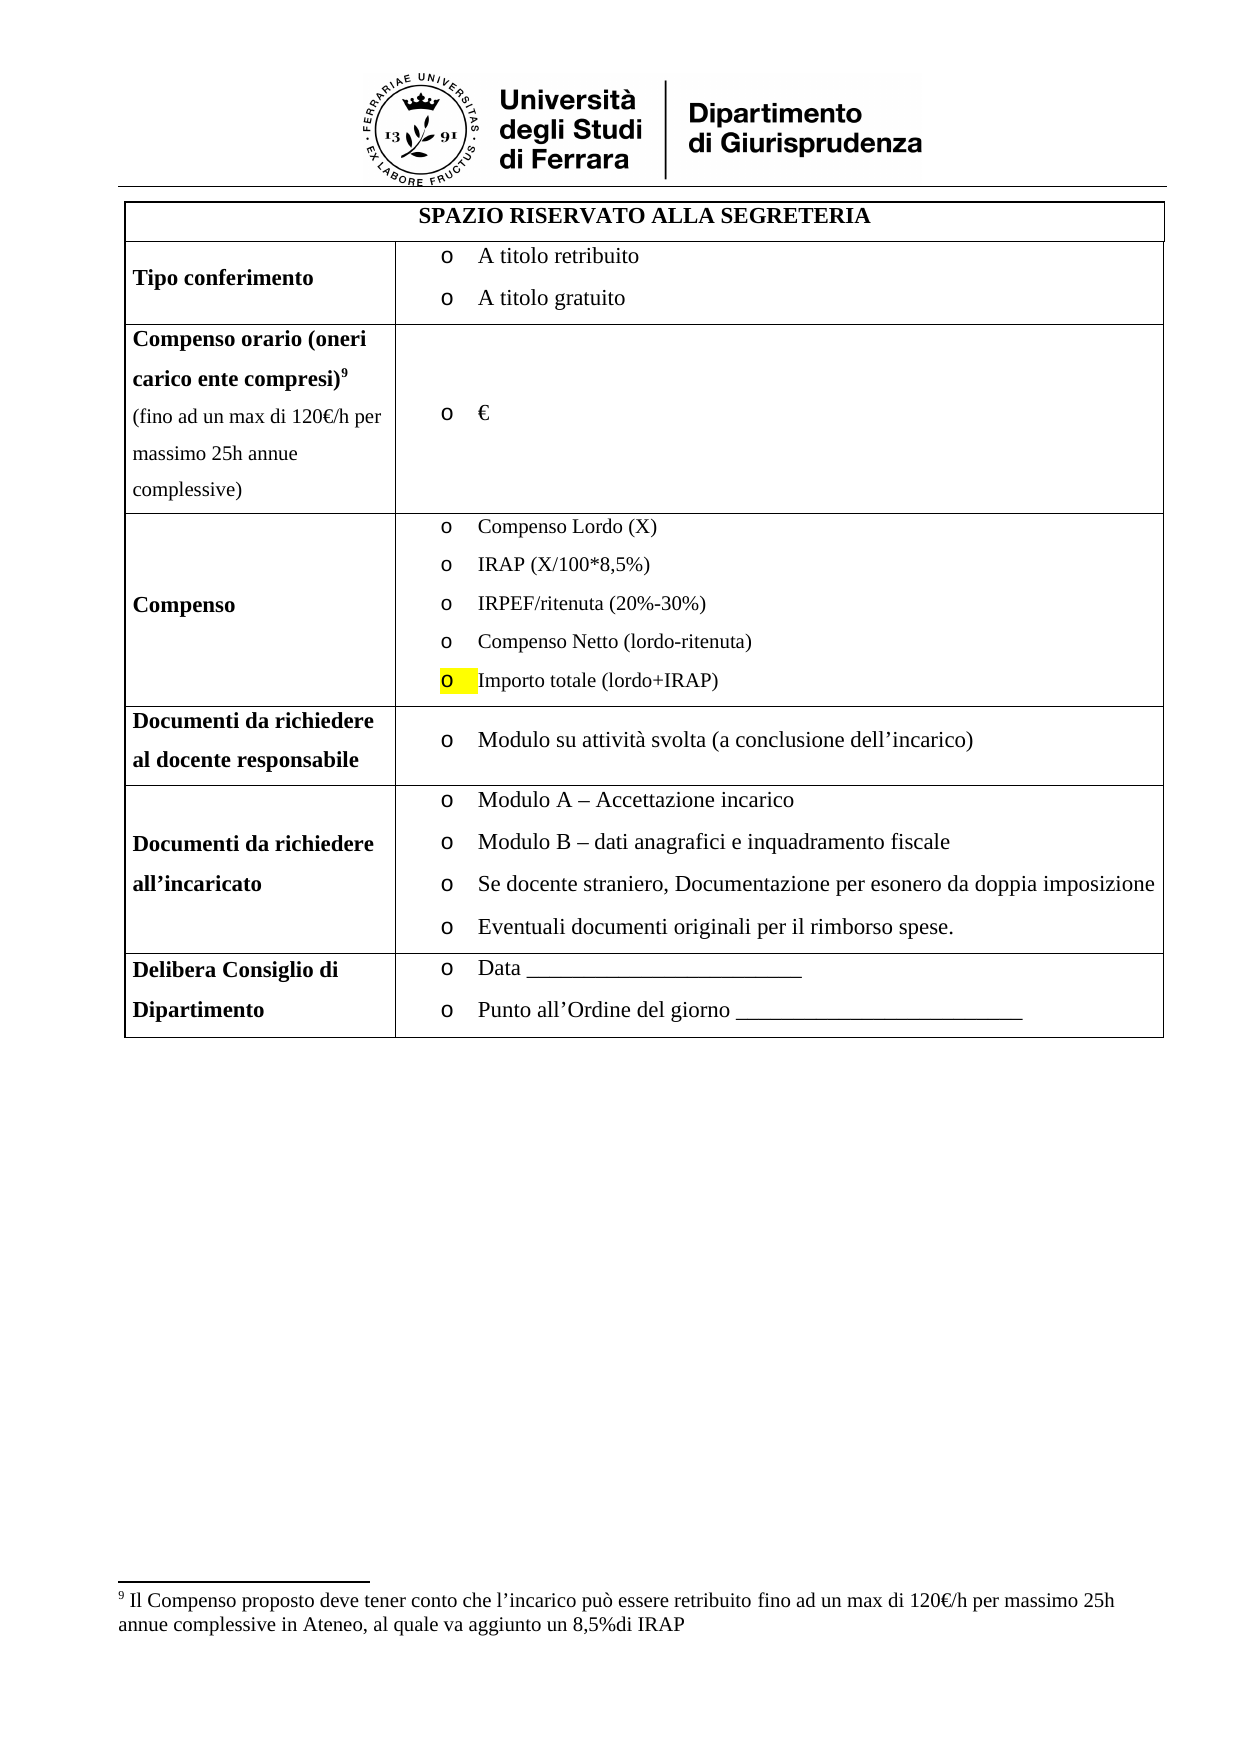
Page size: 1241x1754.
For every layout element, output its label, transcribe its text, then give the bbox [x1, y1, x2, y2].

table_cell Tipo conferimento [126, 242, 395, 324]
table_cell Documenti da richiedere al docente responsabile [126, 707, 395, 785]
table_cell € [396, 325, 1163, 512]
table_cell A titolo retribuito A titolo gratuito [396, 242, 1163, 324]
picture [363, 73, 922, 186]
table_header SPAZIO RISERVATO ALLA SEGRETERIA [126, 203, 1164, 241]
table_cell Modulo A – Accettazione incarico Modulo B – dati anagrafici e inquadramento fiscale Se docente straniero, Documentazione per esonero da doppia imposizione Eventuali documenti originali per il rimborso spese. [396, 786, 1163, 953]
table_cell Compenso [126, 514, 395, 706]
table_cell Delibera Consiglio di Dipartimento [126, 954, 395, 1037]
table_cell Data ________________________ Punto all’Ordine del giorno _________________________ [396, 954, 1163, 1037]
table_cell Documenti da richiedere all’incaricato [126, 786, 395, 953]
table_cell Modulo su attività svolta (a conclusione dell’incarico) [396, 707, 1163, 785]
table_cell Compenso Lordo (X) IRAP (X/100*8,5%) IRPEF/ritenuta (20%-30%) Compenso Netto (lordo-ritenuta) Importo totale (lordo+IRAP) [396, 514, 1163, 706]
table_cell Compenso orario (oneri carico ente compresi) (fino ad un max di 120€/h per massimo 25h annue complessive) [126, 325, 395, 512]
